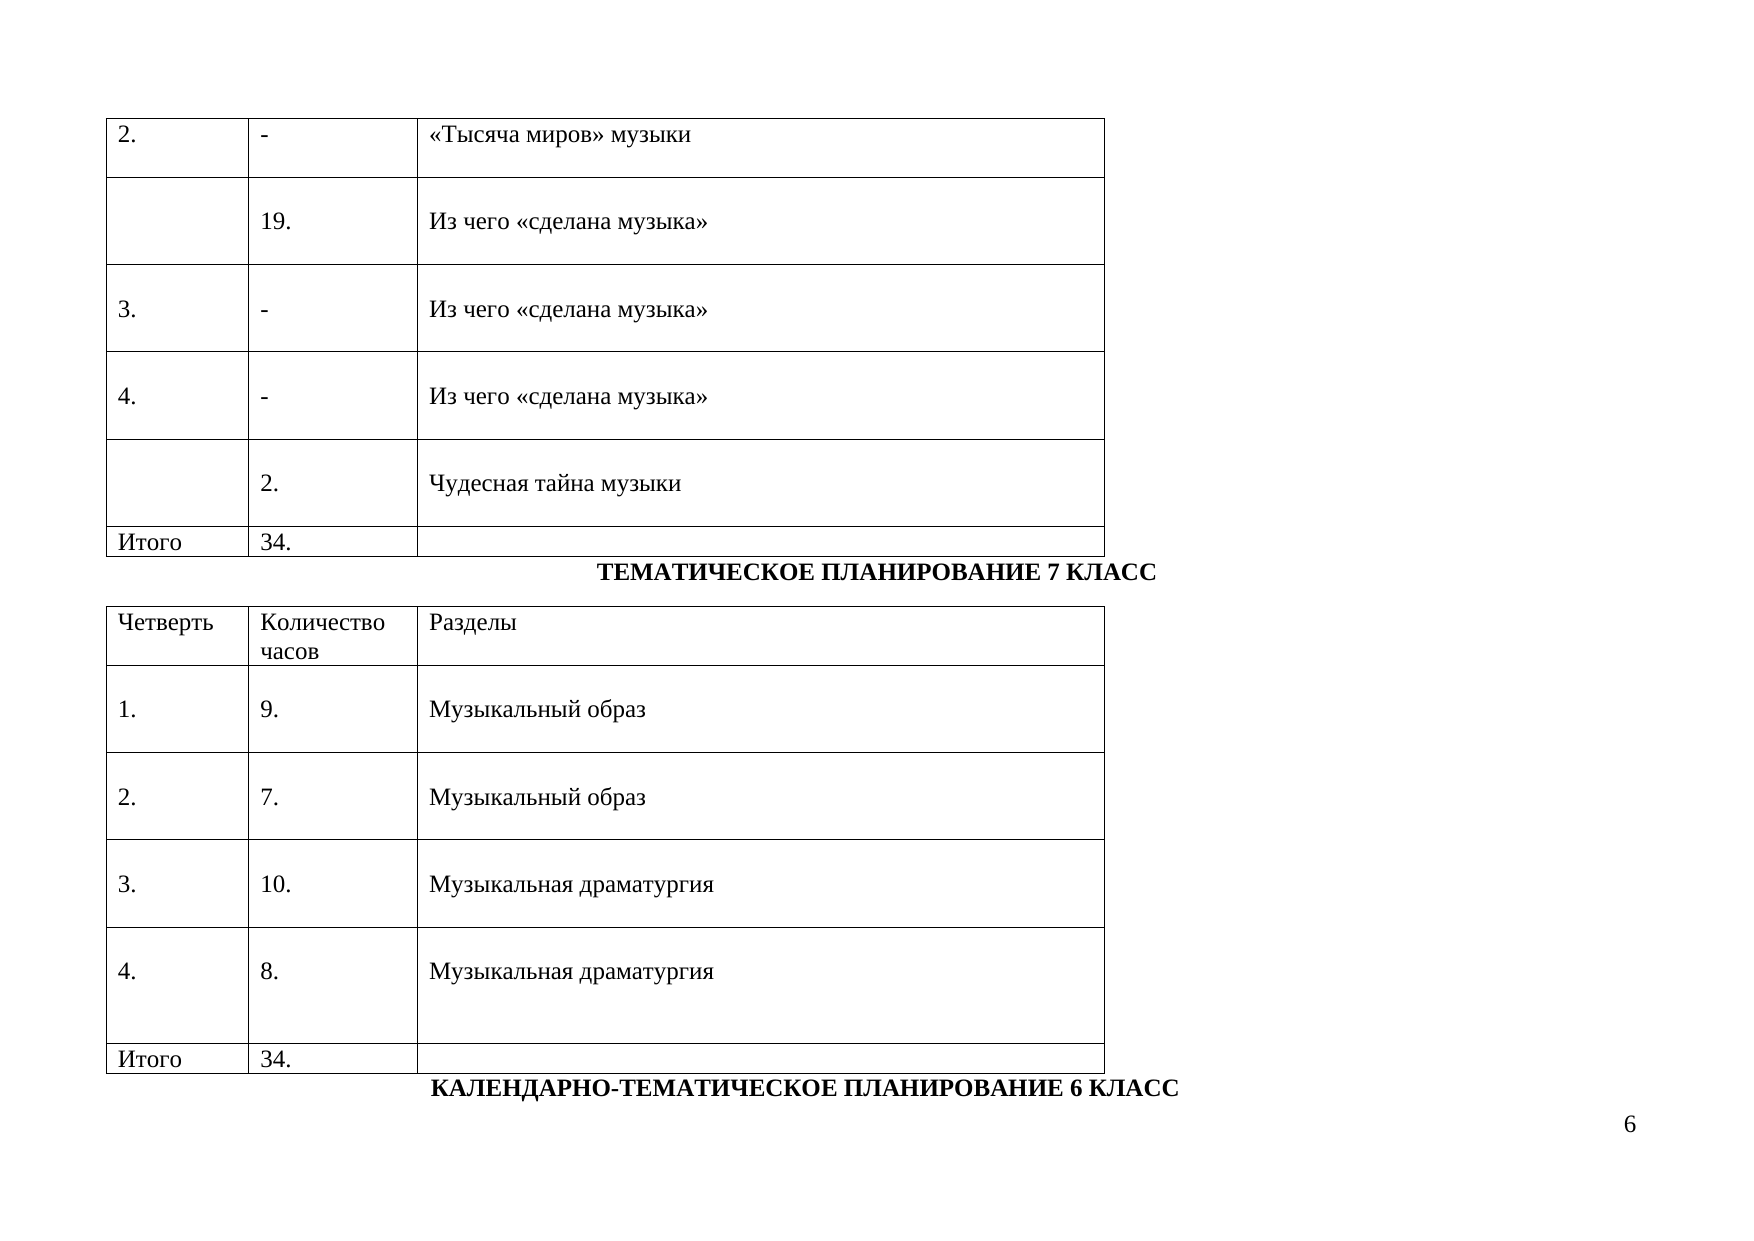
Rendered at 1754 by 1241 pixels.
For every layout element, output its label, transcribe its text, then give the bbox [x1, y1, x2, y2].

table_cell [418, 119, 1104, 177]
table_cell Итого [107, 1044, 248, 1072]
text ТЕМАТИЧЕСКОЕ ПЛАНИРОВАНИЕ 7 КЛАСС [118, 557, 1636, 585]
table_cell Чудесная тайна музыки [418, 440, 1104, 526]
table_cell 3. [107, 265, 248, 351]
table_cell 2. [107, 753, 248, 839]
table_cell 2. [107, 119, 248, 177]
table_cell Музыкальная драматургия [418, 928, 1104, 1043]
table_cell Музыкальный образ [418, 753, 1104, 839]
table_cell 19. [249, 178, 417, 264]
table_cell - [249, 265, 417, 351]
table_cell - [249, 352, 417, 438]
table_cell 2. [249, 440, 417, 526]
table_cell [107, 178, 248, 264]
table_cell 9. [249, 666, 417, 752]
table_header Четверть [107, 607, 248, 665]
table_cell Музыкальная драматургия [418, 840, 1104, 927]
text КАЛЕНДАРНО-ТЕМАТИЧЕСКОЕ ПЛАНИРОВАНИЕ 6 КЛАСС [118, 1073, 1636, 1102]
table_cell Музыкальный образ [418, 666, 1104, 752]
table_cell Итого [107, 527, 248, 556]
table_cell [418, 1044, 1104, 1072]
table_cell [418, 527, 1104, 556]
table_cell 3. [107, 840, 248, 927]
table_cell 7. [249, 753, 417, 839]
table_header Количество часов [249, 607, 417, 665]
table_cell 34. [249, 1044, 417, 1072]
table_cell [107, 440, 248, 526]
table_cell Из чего «сделана музыка» [418, 178, 1104, 264]
table_cell - [249, 119, 417, 177]
table_cell Из чего «сделана музыка» [418, 265, 1104, 351]
table_cell 4. [107, 928, 248, 1043]
table_cell 10. [249, 840, 417, 927]
table_cell 4. [107, 352, 248, 438]
table_header Разделы [418, 607, 1104, 665]
table_cell 34. [249, 527, 417, 556]
table_cell 1. [107, 666, 248, 752]
table_cell Из чего «сделана музыка» [418, 352, 1104, 438]
table_cell 8. [249, 928, 417, 1043]
